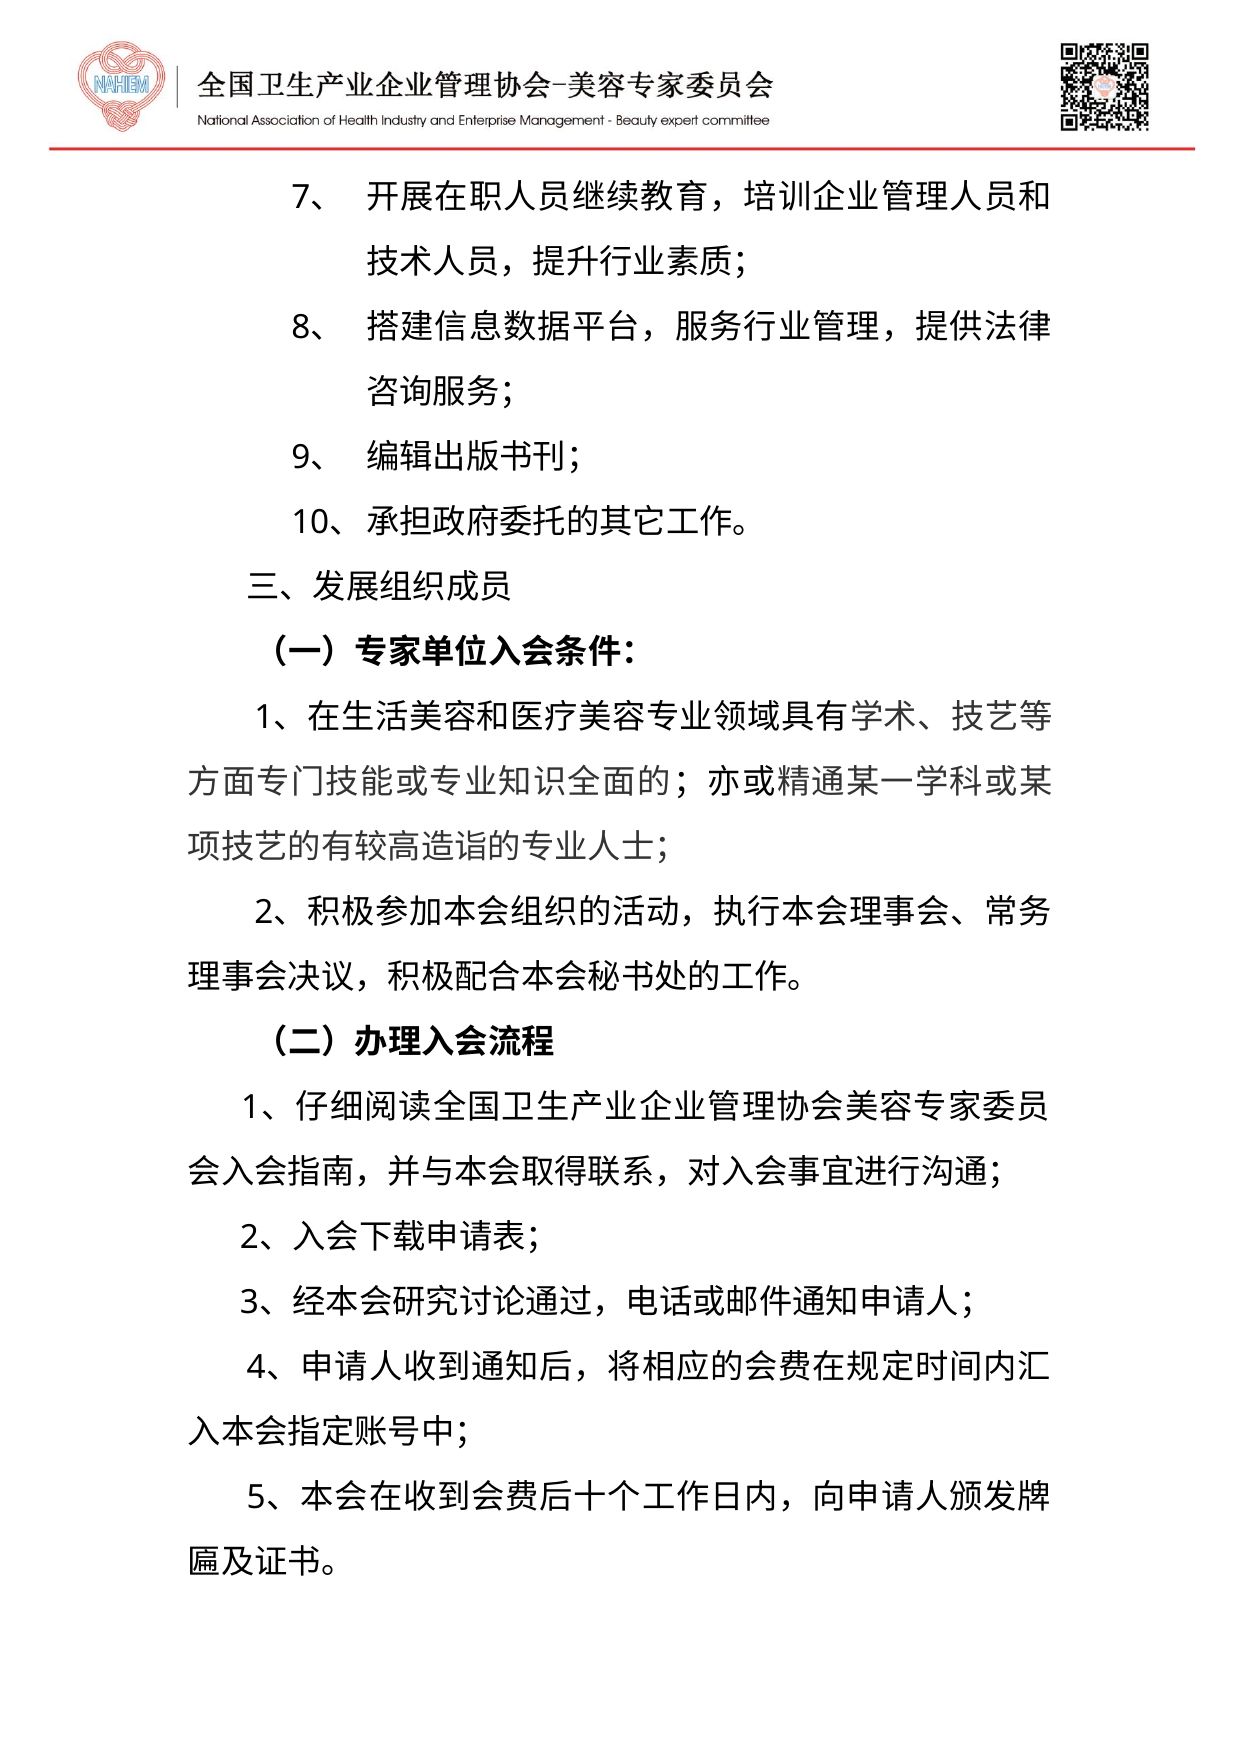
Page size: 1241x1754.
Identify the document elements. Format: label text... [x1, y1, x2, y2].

list 承担政府委托的其它工作。 [291, 487, 1053, 552]
list 开展在职人员继续教育，培训企业管理人员和技术人员，提升行业素质； [291, 162, 1053, 292]
text 1、仔细阅读全国卫生产业企业管理协会美容专家委员会入会指南，并与本会取得联系，对入会事宜进行沟通； [187, 1072, 1053, 1202]
list 搭建信息数据平台，服务行业管理，提供法律咨询服务； [291, 292, 1053, 422]
text 三、发展组织成员 [187, 552, 1053, 617]
text 2、积极参加本会组织的活动，执行本会理事会、常务理事会决议，积极配合本会秘书处的工作。 [187, 877, 1053, 1007]
text 3、经本会研究讨论通过，电话或邮件通知申请人； [187, 1267, 1053, 1332]
list 编辑出版书刊； [291, 422, 1053, 487]
text 2、入会下载申请表； [187, 1202, 1053, 1267]
text 5、本会在收到会费后十个工作日内，向申请人颁发牌匾及证书。 [187, 1462, 1053, 1592]
text 4、申请人收到通知后，将相应的会费在规定时间内汇入本会指定账号中； [187, 1332, 1053, 1462]
text （一）专家单位入会条件： [187, 617, 1053, 682]
text （二）办理入会流程 [187, 1007, 1053, 1072]
picture [15, 22, 1228, 1736]
text 1、在生活美容和医疗美容专业领域具有学术、技艺等方面专门技能或专业知识全面的；亦或精通某一学科或某项技艺的有较高造诣的专业人士； [187, 682, 1053, 877]
